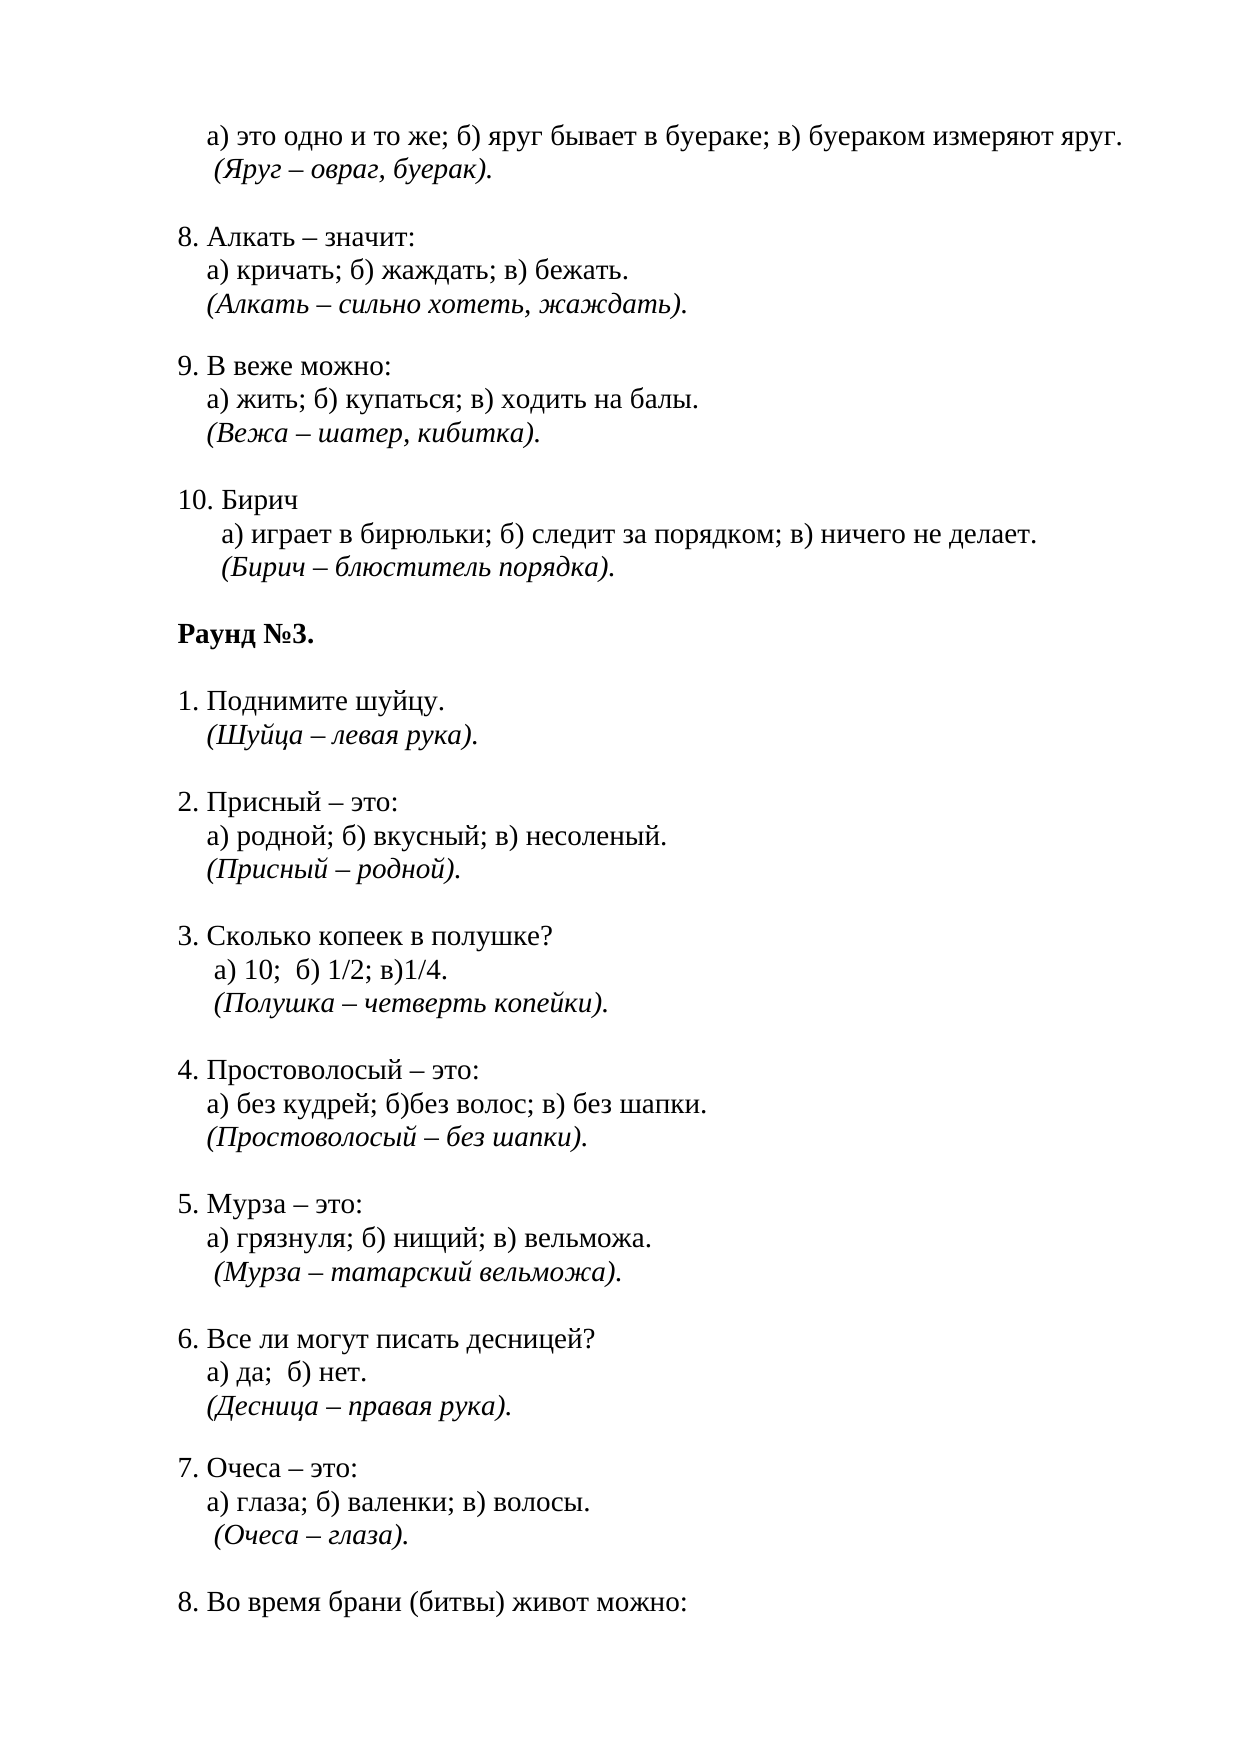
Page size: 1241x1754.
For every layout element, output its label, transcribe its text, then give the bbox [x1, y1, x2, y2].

text 5. Мурза – это: [177, 1187, 1152, 1220]
text а) родной; б) вкусный; в) несоленый. [177, 818, 1152, 851]
text а) жить; б) купаться; в) ходить на балы. [177, 382, 1152, 415]
text 6. Все ли могут писать десницей? [177, 1321, 1152, 1354]
text а) 10; б) 1/2; в)1/4. [177, 952, 1152, 985]
text (Мурза – татарский вельможа). [177, 1254, 1152, 1287]
text (Алкать – сильно хотеть, жаждать). [177, 286, 1152, 319]
text (Десница – правая рука). [177, 1388, 1152, 1421]
text 4. Простоволосый – это: [177, 1052, 1152, 1086]
text 7. Очеса – это: [177, 1450, 1152, 1484]
text (Очеса – глаза). [177, 1517, 1152, 1551]
text Раунд №3. [177, 616, 1152, 650]
text а) грязнуля; б) нищий; в) вельможа. [177, 1220, 1152, 1254]
text 8. Алкать – значит: [177, 219, 1152, 252]
text 9. В веже можно: [177, 348, 1152, 382]
text 1. Поднимите шуйцу. [177, 683, 1152, 717]
text (Присный – родной). [177, 851, 1152, 885]
text 8. Во время брани (битвы) живот можно: [177, 1584, 1152, 1618]
text 3. Сколько копеек в полушке? [177, 918, 1152, 952]
text а) играет в бирюльки; б) следит за порядком; в) ничего не делает. [177, 516, 1152, 549]
text (Яруг – овраг, буерак). [177, 152, 1152, 185]
text а) кричать; б) жаждать; в) бежать. [177, 252, 1152, 286]
text (Вежа – шатер, кибитка). [177, 415, 1152, 449]
text (Простоволосый – без шапки). [177, 1119, 1152, 1153]
text (Шуйца – левая рука). [177, 717, 1152, 751]
text (Бирич – блюститель порядка). [177, 549, 1152, 583]
text а) глаза; б) валенки; в) волосы. [177, 1484, 1152, 1517]
text а) это одно и то же; б) яруг бывает в буераке; в) буераком измеряют яруг. [177, 118, 1152, 152]
text а) без кудрей; б)без волос; в) без шапки. [177, 1086, 1152, 1119]
text 2. Присный – это: [177, 784, 1152, 818]
text 10. Бирич [177, 482, 1152, 516]
text а) да; б) нет. [177, 1354, 1152, 1388]
text (Полушка – четверть копейки). [177, 985, 1152, 1019]
